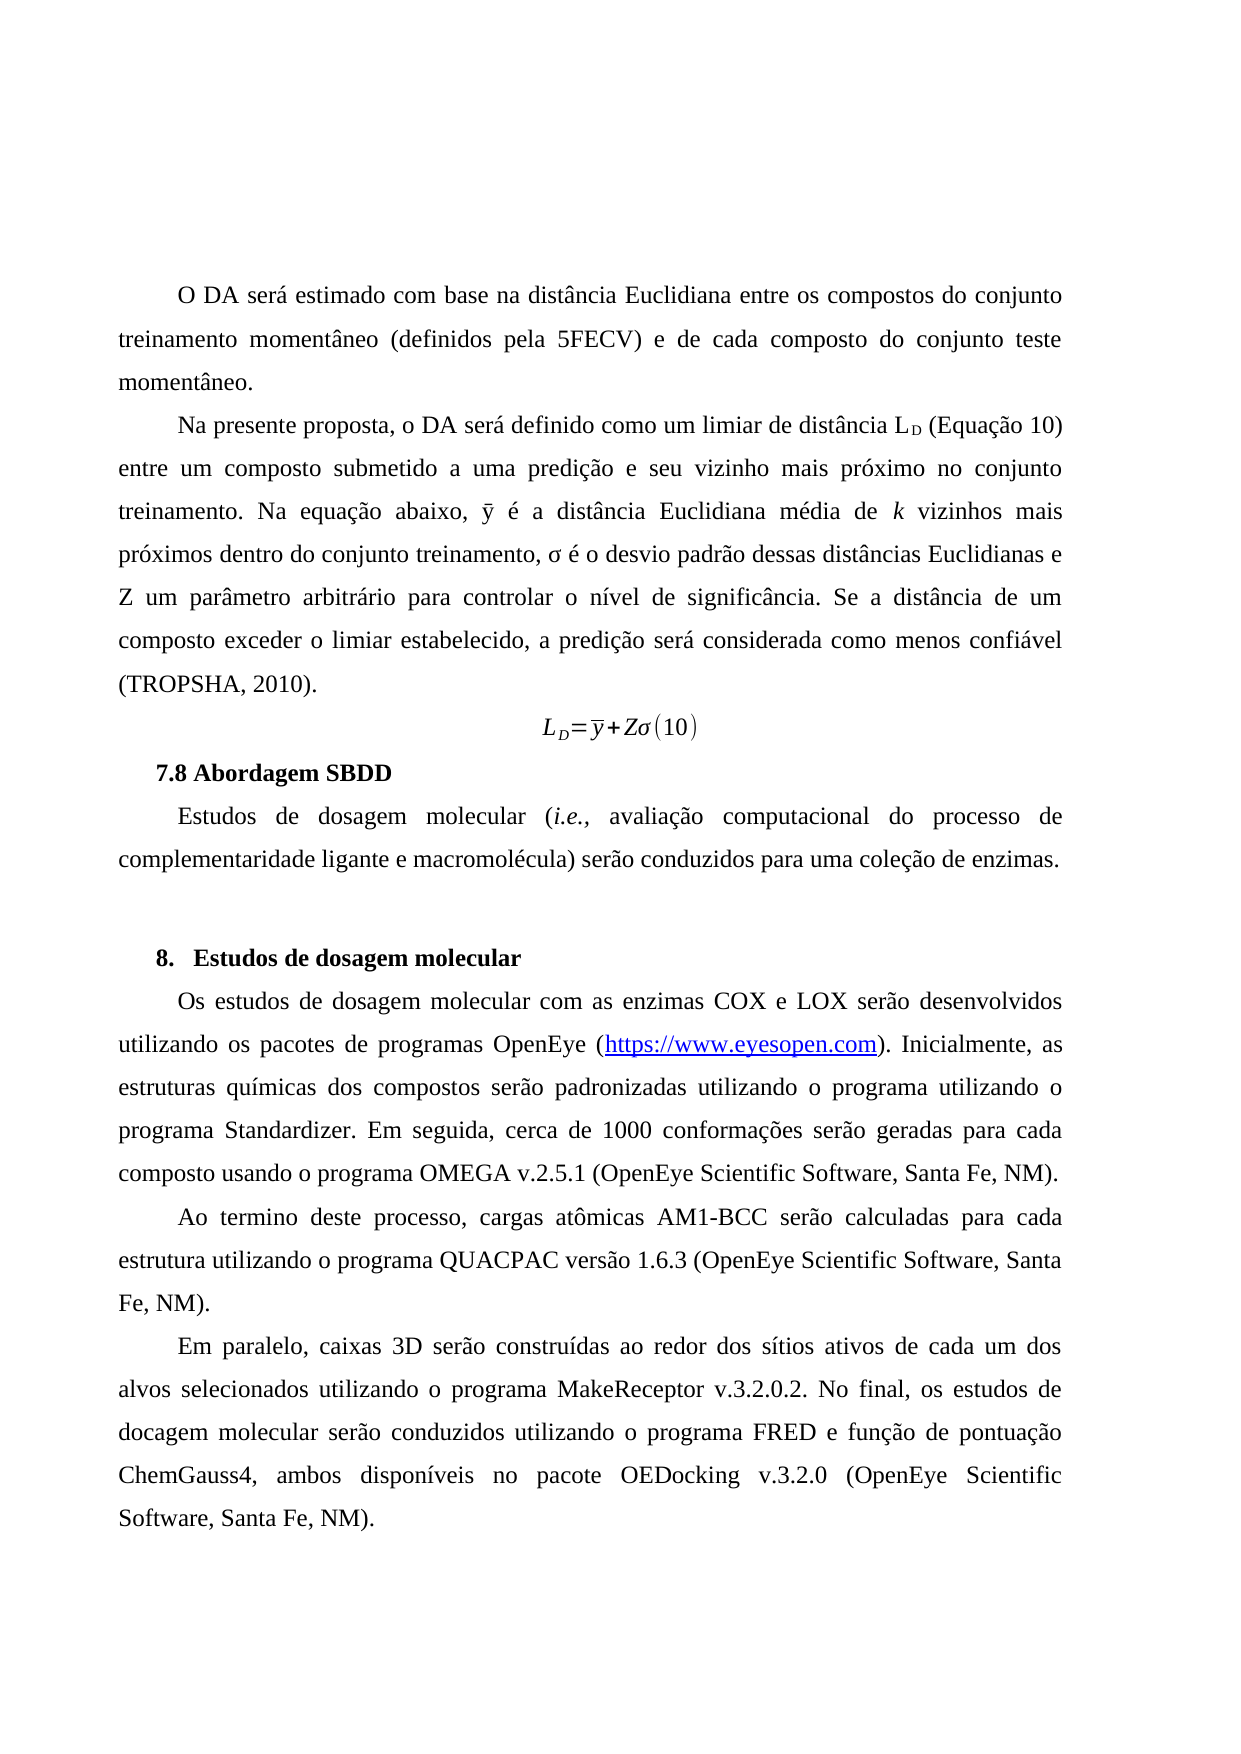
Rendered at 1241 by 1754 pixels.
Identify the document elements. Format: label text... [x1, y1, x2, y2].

text Estudos de dosagem molecular (i.e., avaliação computacional do processo de complementaridade ligante e macromolécula) serão conduzidos para uma coleção de enzimas. [118, 801, 1063, 873]
text Os estudos de dosagem molecular com as enzimas COX e LOX serão desenvolvidos utilizando os pacotes de programas OpenEye (https://www.eyesopen.com). Inicialmente, as estruturas químicas dos compostos serão padronizadas utilizando o programa utilizando o programa Standardizer. Em seguida, cerca de 1000 conformações serão geradas para cada composto usando o programa OMEGA v.2.5.1 (OpenEye Scientific Software, Santa Fe, NM). [118, 986, 1063, 1187]
text O DA será estimado com base na distância Euclidiana entre os compostos do conjunto treinamento momentâneo (definidos pela 5FECV) e de cada composto do conjunto teste momentâneo. [118, 281, 1063, 396]
text Ao termino deste processo, cargas atômicas AM1-BCC serão calculadas para cada estrutura utilizando o programa QUACPAC versão 1.6.3 (OpenEye Scientific Software, Santa Fe, NM). [118, 1202, 1063, 1317]
list Estudos de dosagem molecular [156, 943, 1063, 972]
text Em paralelo, caixas 3D serão construídas ao redor dos sítios ativos de cada um dos alvos selecionados utilizando o programa MakeReceptor v.3.2.0.2. No final, os estudos de docagem molecular serão conduzidos utilizando o programa FRED e função de pontuação ChemGauss4, ambos disponíveis no pacote OEDocking v.3.2.0 (OpenEye Scientific Software, Santa Fe, NM). [118, 1331, 1063, 1532]
text Na presente proposta, o DA será definido como um limiar de distância LD (Equação 10) entre um composto submetido a uma predição e seu vizinho mais próximo no conjunto treinamento. Na equação abaixo, ӯ é a distância Euclidiana média de k vizinhos mais próximos dentro do conjunto treinamento, σ é o desvio padrão dessas distâncias Euclidianas e Z um parâmetro arbitrário para controlar o nível de significância. Se a distância de um composto exceder o limiar estabelecido, a predição será considerada como menos confiável (TROPSHA, 2010). [118, 410, 1063, 697]
list Abordagem SBDD [156, 758, 1063, 787]
